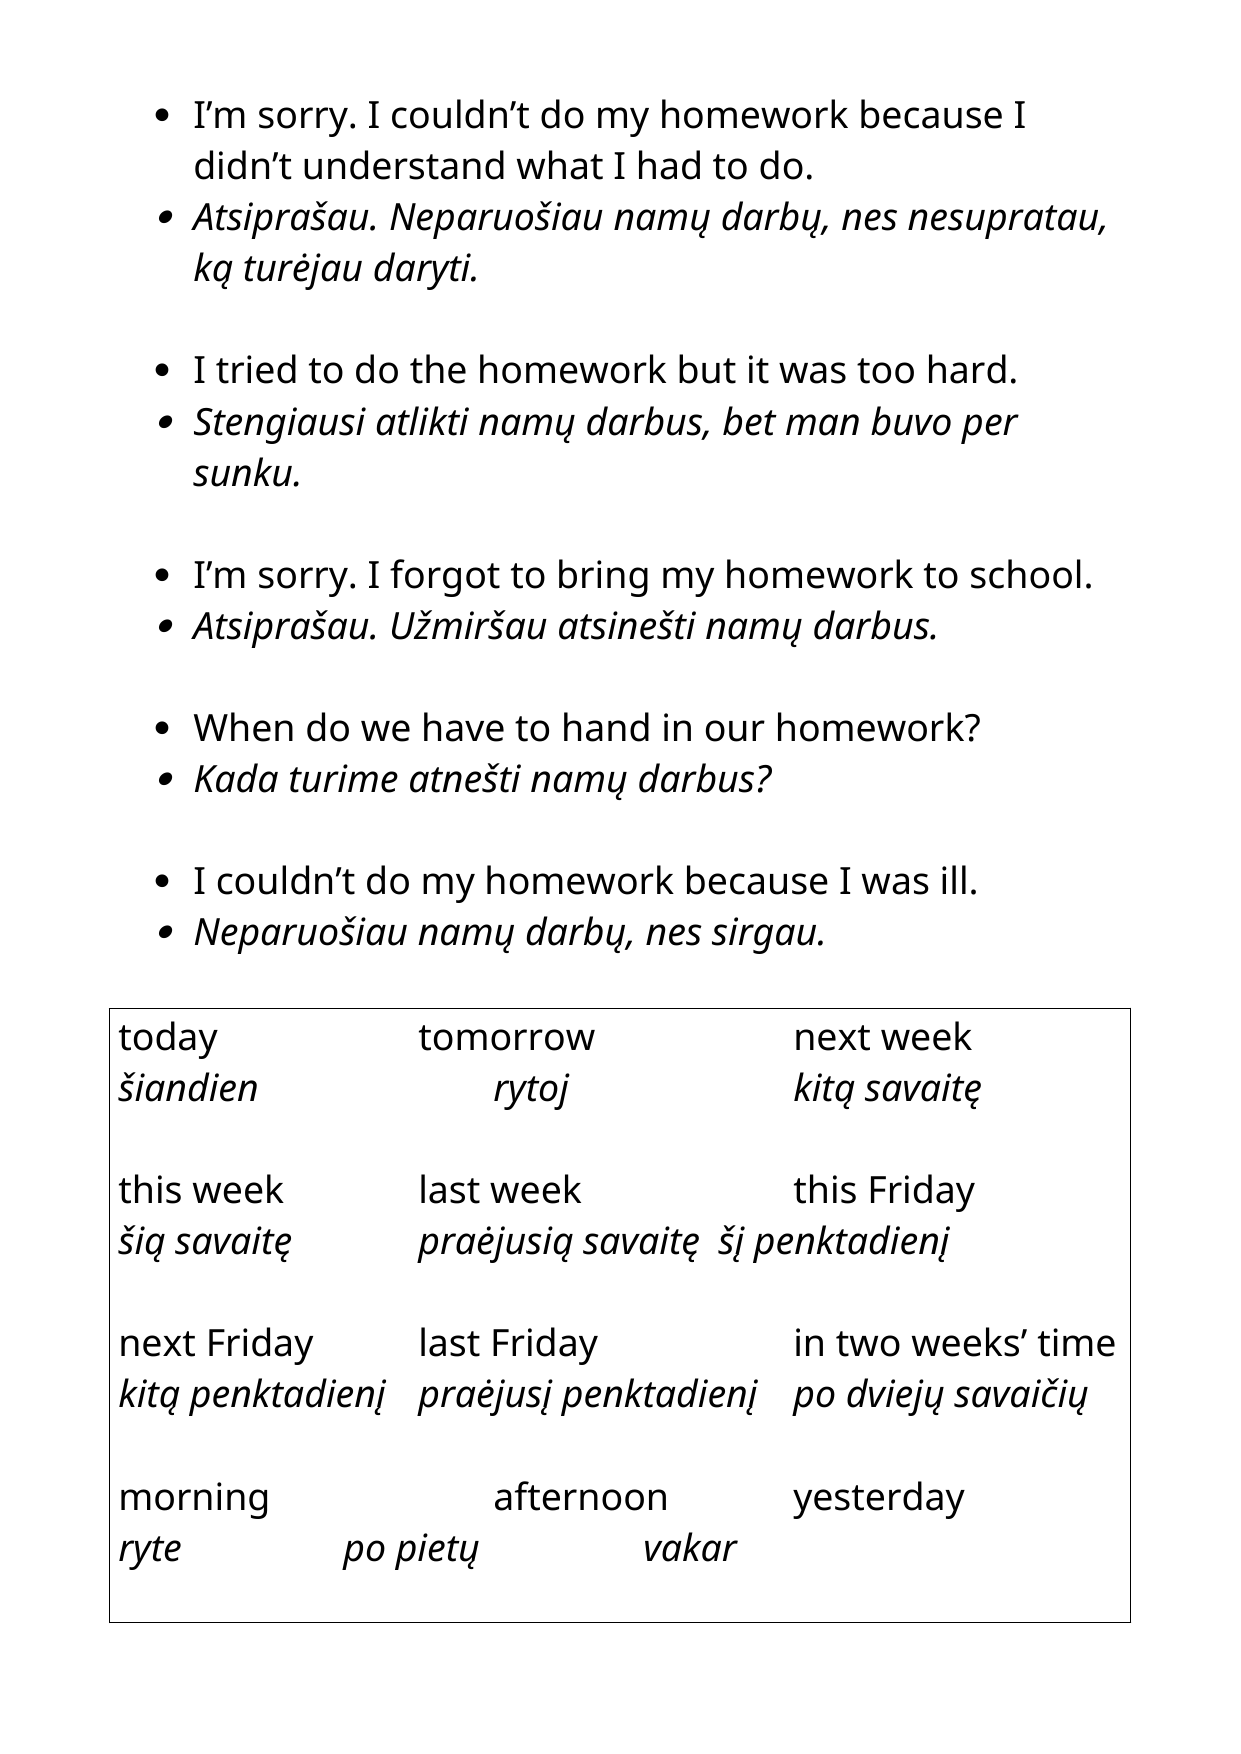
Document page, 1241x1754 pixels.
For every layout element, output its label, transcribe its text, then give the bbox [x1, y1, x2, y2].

list I tried to do the homework but it was too hard. [156, 344, 1122, 395]
text kitą penktadienį praėjusį penktadienį po dviejų savaičių [118, 1368, 1122, 1419]
list I couldn’t do my homework because I was ill. [156, 854, 1122, 905]
list Atsiprašau. Neparuošiau namų darbų, nes nesupratau, ką turėjau daryti. [156, 191, 1122, 293]
text today tomorrow next week [110, 1009, 1130, 1062]
list Stengiausi atlikti namų darbus, bet man buvo per sunku. [156, 395, 1122, 497]
list I’m sorry. I couldn’t do my homework because I didn’t understand what I had to do. [156, 89, 1122, 191]
text ryte po pietų vakar [118, 1521, 1122, 1572]
list Neparuošiau namų darbų, nes sirgau. [156, 905, 1122, 956]
text next Friday last Friday in two weeks’ time [118, 1317, 1122, 1368]
list Atsiprašau. Užmiršau atsinešti namų darbus. [156, 599, 1122, 650]
text šią savaitę praėjusią savaitę šį penktadienį [118, 1215, 1122, 1266]
list I’m sorry. I forgot to bring my homework to school. [156, 548, 1122, 599]
text this week last week this Friday [118, 1164, 1122, 1215]
list When do we have to hand in our homework? [156, 701, 1122, 752]
text morning afternoon yesterday [118, 1470, 1122, 1521]
text šiandien rytoj kitą savaitę [118, 1062, 1122, 1113]
list Kada turime atnešti namų darbus? [156, 752, 1122, 803]
